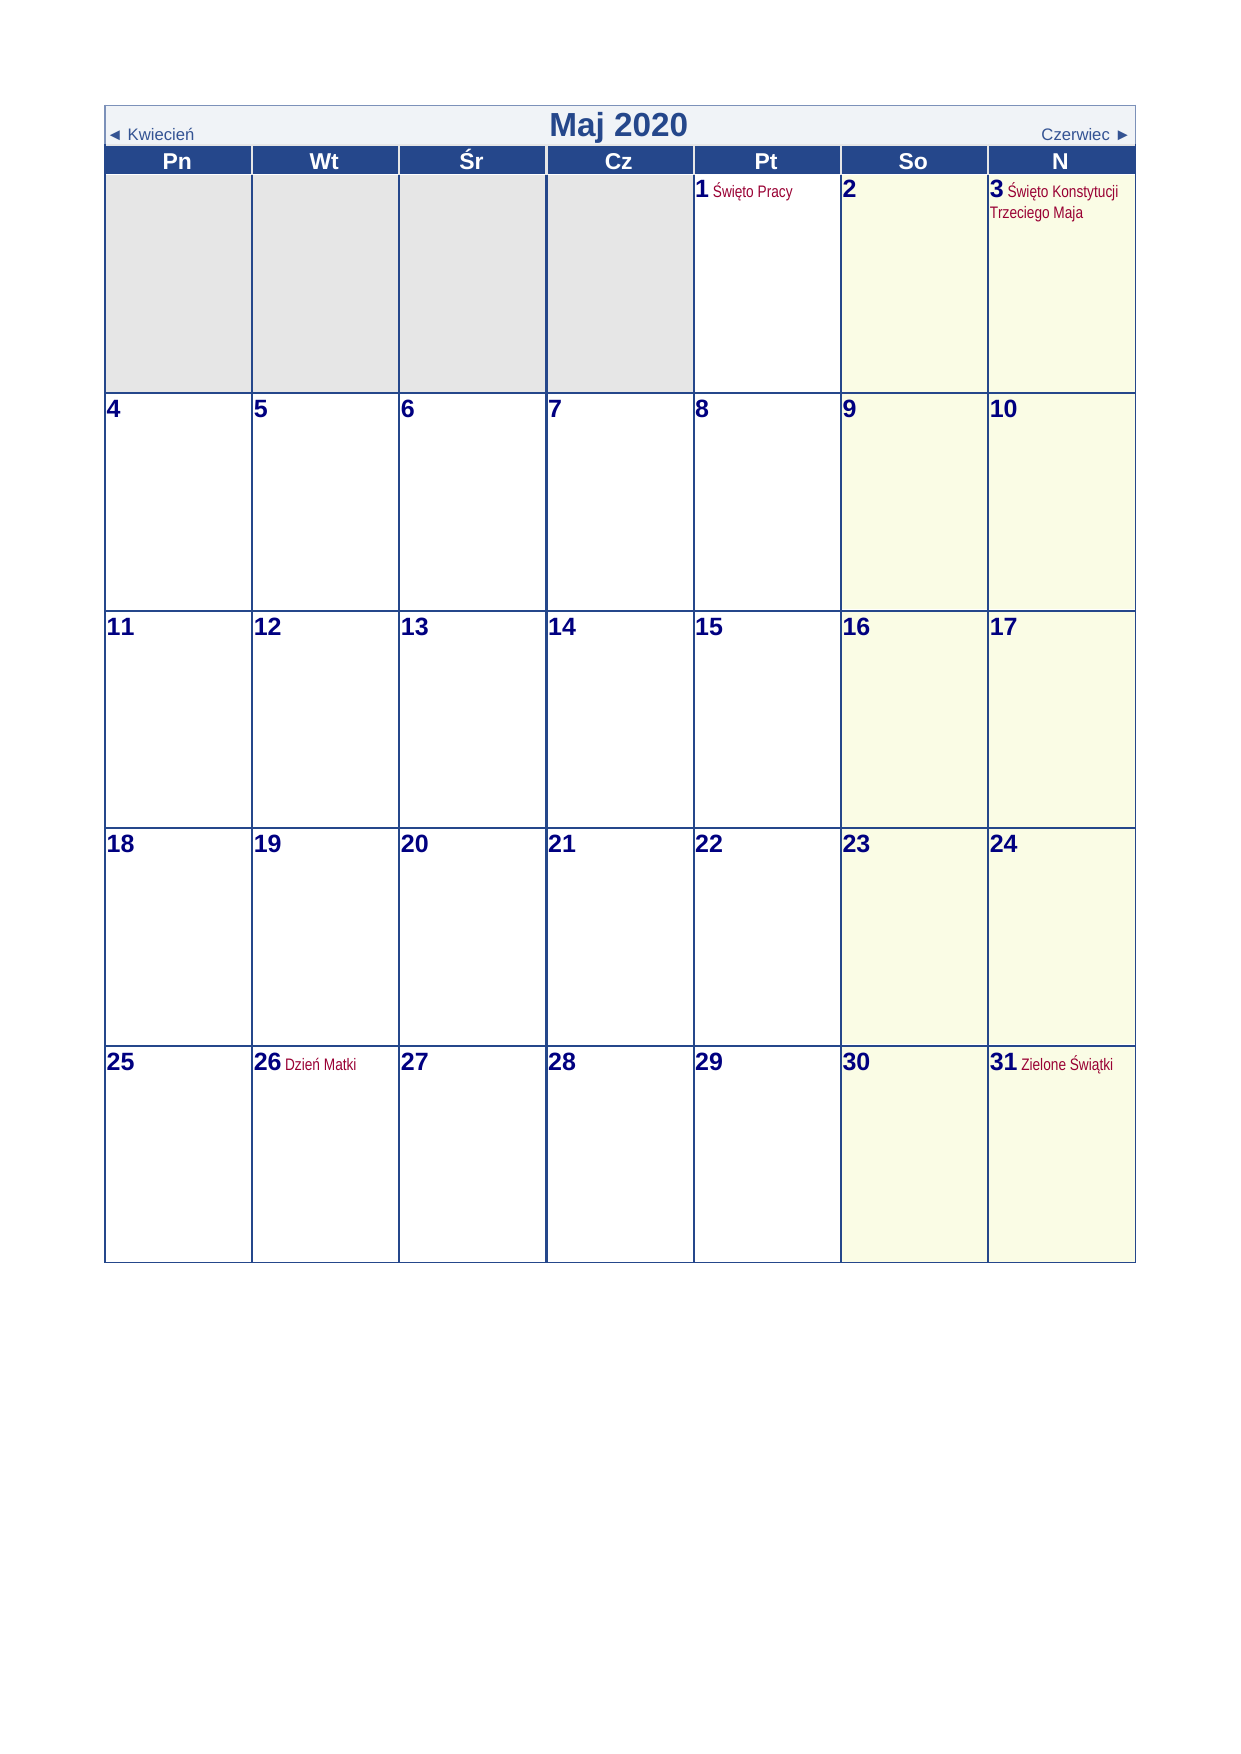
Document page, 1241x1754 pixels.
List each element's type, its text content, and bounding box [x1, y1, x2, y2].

table_cell 25 [106, 1047, 251, 1262]
table_cell 17 [989, 612, 1135, 827]
table_cell 12 [253, 612, 398, 827]
table_header ◄ Kwiecień [106, 106, 252, 144]
table_cell [253, 175, 398, 392]
table_cell 24 [989, 829, 1135, 1044]
table_cell 23 [842, 829, 987, 1044]
table_cell 9 [842, 394, 987, 609]
table_cell 8 [695, 394, 840, 609]
table_cell 15 [695, 612, 840, 827]
table_cell 5 [253, 394, 398, 609]
table_cell 1 Święto Pracy [695, 175, 840, 392]
table_cell So [842, 146, 987, 174]
table_cell 27 [400, 1047, 545, 1262]
table_cell 30 [842, 1047, 987, 1262]
table_cell 22 [695, 829, 840, 1044]
table_cell Pn [106, 146, 251, 174]
table_cell 29 [695, 1047, 840, 1262]
table_cell [548, 175, 693, 392]
table_cell 16 [842, 612, 987, 827]
table_cell 7 [548, 394, 693, 609]
table_cell 18 [106, 829, 251, 1044]
table_cell 13 [400, 612, 545, 827]
table_cell Wt [253, 146, 398, 174]
table_cell 21 [548, 829, 693, 1044]
table_cell N [989, 146, 1135, 174]
table_cell Śr [400, 146, 545, 174]
table_cell [400, 175, 545, 392]
table_cell 6 [400, 394, 545, 609]
table_cell 2 [842, 175, 987, 392]
table_cell 26 Dzień Matki [253, 1047, 398, 1262]
table_cell Cz [548, 146, 693, 174]
table_cell 14 [548, 612, 693, 827]
table_header Maj 2020 [252, 106, 988, 144]
table_cell 3 Święto Konstytucji Trzeciego Maja [989, 175, 1135, 392]
table_cell 4 [106, 394, 251, 609]
table_cell [106, 175, 251, 392]
table_cell 11 [106, 612, 251, 827]
table_cell 19 [253, 829, 398, 1044]
table_cell 31 Zielone Świątki [989, 1047, 1135, 1262]
table_cell 20 [400, 829, 545, 1044]
table_cell 28 [548, 1047, 693, 1262]
table_cell 10 [989, 394, 1135, 609]
table_cell Pt [695, 146, 840, 174]
table_header Czerwiec ► [988, 106, 1135, 144]
